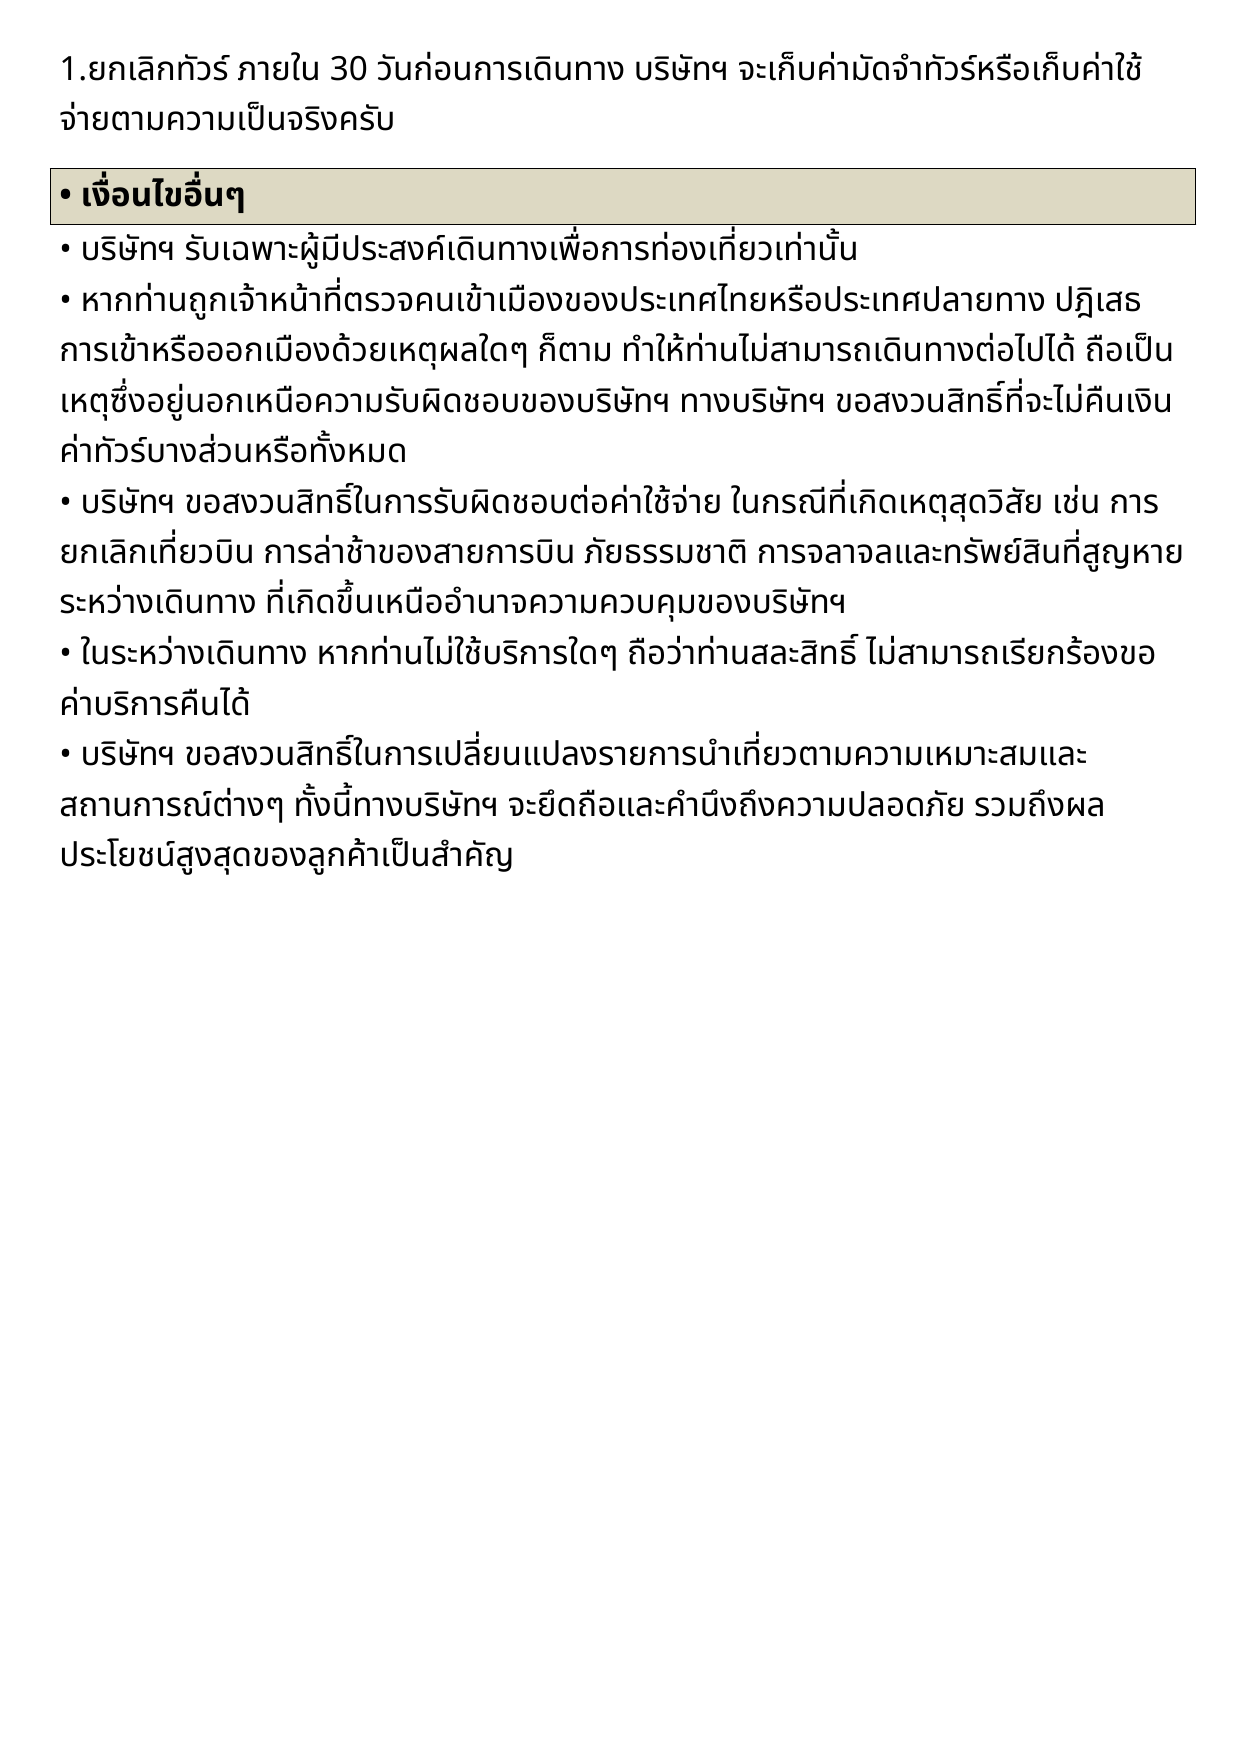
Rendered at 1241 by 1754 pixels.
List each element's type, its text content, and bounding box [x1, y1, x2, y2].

text • บริษัทฯ รับเฉพาะผู้มีประสงค์เดินทางเพื่อการท่องเที่ยวเท่านั้น [59, 225, 1187, 276]
text • บริษัทฯ ขอสงวนสิทธิ์ในการรับผิดชอบต่อค่าใช้จ่าย ในกรณีที่เกิดเหตุสุดวิสัย เช่น การยกเลิกเที่ยวบิน การล่าช้าของสายการบิน ภัยธรรมชาติ การจลาจลและทรัพย์สินที่สูญหายระหว่างเดินทาง ที่เกิดขึ้นเหนืออำนาจความควบคุมของบริษัทฯ [59, 477, 1187, 629]
text • บริษัทฯ ขอสงวนสิทธิ์ในการเปลี่ยนแปลงรายการนำเที่ยวตามความเหมาะสมและสถานการณ์ต่างๆ ทั้งนี้ทางบริษัทฯ จะยึดถือและคำนึงถึงความปลอดภัย รวมถึงผลประโยชน์สูงสุดของลูกค้าเป็นสำคัญ [59, 730, 1187, 881]
text • เงื่อนไขอื่นๆ [51, 169, 1195, 224]
text • หากท่านถูกเจ้าหน้าที่ตรวจคนเข้าเมืองของประเทศไทยหรือประเทศปลายทาง ปฎิเสธการเข้าหรือออกเมืองด้วยเหตุผลใดๆ ก็ตาม ทำให้ท่านไม่สามารถเดินทางต่อไปได้ ถือเป็นเหตุซึ่งอยู่นอกเหนือความรับผิดชอบของบริษัทฯ ทางบริษัทฯ ขอสงวนสิทธิ์ที่จะไม่คืนเงินค่าทัวร์บางส่วนหรือทั้งหมด [59, 276, 1187, 477]
text • ในระหว่างเดินทาง หากท่านไม่ใช้บริการใดๆ ถือว่าท่านสละสิทธิ์ ไม่สามารถเรียกร้องขอค่าบริการคืนได้ [59, 629, 1187, 730]
text 1.ยกเลิกทัวร์ ภายใน 30 วันก่อนการเดินทาง บริษัทฯ จะเก็บค่ามัดจำทัวร์หรือเก็บค่าใช้จ่ายตามความเป็นจริงครับ [59, 44, 1187, 145]
